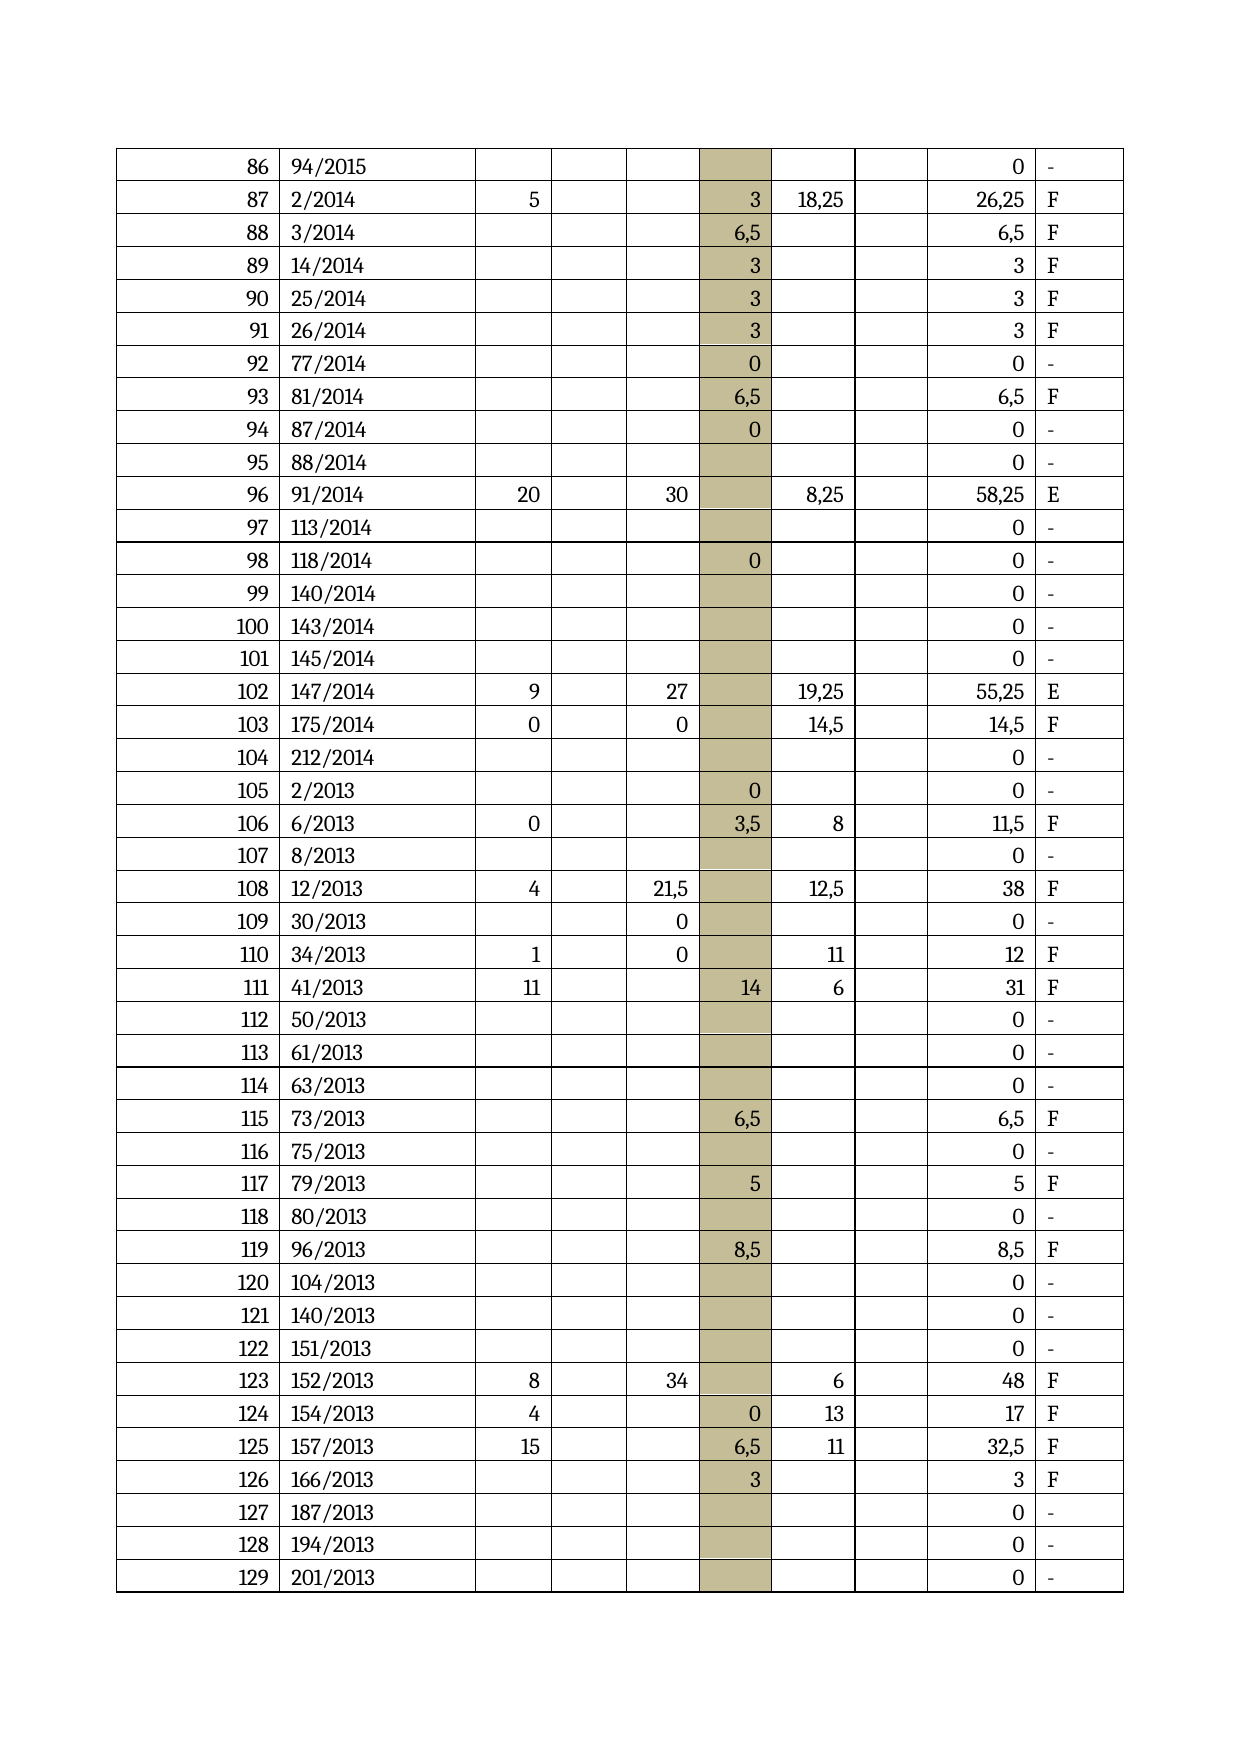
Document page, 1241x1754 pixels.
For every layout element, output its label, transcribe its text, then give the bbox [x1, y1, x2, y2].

table_cell 77/2014 [280, 346, 475, 377]
table_cell [627, 1297, 699, 1329]
table_cell [627, 1461, 699, 1493]
table_cell [856, 1264, 927, 1296]
table_cell - [1036, 1002, 1123, 1033]
table_cell 3/2014 [280, 214, 475, 246]
table_cell [552, 181, 626, 213]
table_cell F [1036, 1231, 1123, 1263]
table_cell 88/2014 [280, 444, 475, 476]
table_cell 8,5 [700, 1231, 771, 1263]
table_cell 91/2014 [280, 477, 475, 508]
table_cell 26,25 [928, 181, 1035, 213]
table_cell [700, 1199, 771, 1230]
table_cell 25/2014 [280, 280, 475, 312]
table_cell [772, 1527, 854, 1558]
table_cell [552, 641, 626, 673]
table_cell 94/2015 [280, 149, 475, 180]
table_cell [476, 1133, 551, 1165]
table_cell [627, 1428, 699, 1460]
table_cell [856, 346, 927, 377]
table_cell [627, 1035, 699, 1066]
table_cell [856, 1002, 927, 1033]
table_cell [856, 706, 927, 738]
table_cell 6,5 [928, 1100, 1035, 1132]
table_cell [627, 805, 699, 837]
table_cell [700, 575, 771, 607]
table_cell [552, 838, 626, 869]
table_cell [700, 1363, 771, 1394]
table_cell 96 [117, 477, 279, 508]
table_cell [856, 444, 927, 476]
table_cell [856, 247, 927, 279]
table_cell [700, 1068, 771, 1099]
table_cell [627, 1068, 699, 1099]
table_cell 0 [700, 411, 771, 443]
table_cell 0 [928, 1133, 1035, 1165]
table_cell 18,25 [772, 181, 854, 213]
table_cell F [1036, 1100, 1123, 1132]
table_cell [476, 575, 551, 607]
table_cell [627, 1166, 699, 1198]
table_cell [772, 903, 854, 935]
table_cell 58,25 [928, 477, 1035, 508]
table_cell - [1036, 903, 1123, 935]
table_cell 113/2014 [280, 510, 475, 541]
table_cell 6,5 [928, 378, 1035, 410]
table_cell 11 [476, 969, 551, 1001]
table_cell [627, 149, 699, 180]
table_cell [552, 1068, 626, 1099]
table_cell 0 [928, 1002, 1035, 1033]
table_cell [552, 1461, 626, 1493]
table_cell [700, 1297, 771, 1329]
table_cell [627, 214, 699, 246]
table_cell [552, 247, 626, 279]
table_cell [552, 1428, 626, 1460]
table_cell 95 [117, 444, 279, 476]
table_cell 14/2014 [280, 247, 475, 279]
table_cell 99 [117, 575, 279, 607]
table_cell 14,5 [772, 706, 854, 738]
table_cell 0 [928, 346, 1035, 377]
table_cell [627, 280, 699, 312]
table_cell 79/2013 [280, 1166, 475, 1198]
table_cell [627, 608, 699, 640]
table_cell F [1036, 313, 1123, 344]
table_cell 102 [117, 674, 279, 705]
table_cell - [1036, 346, 1123, 377]
table_cell 101 [117, 641, 279, 673]
table_cell [856, 378, 927, 410]
table_cell - [1036, 838, 1123, 869]
table_cell [552, 1396, 626, 1427]
table_cell 201/2013 [280, 1560, 475, 1591]
table_cell [552, 1330, 626, 1362]
table_cell 14 [700, 969, 771, 1001]
table_cell [700, 1330, 771, 1362]
table_cell 0 [928, 1297, 1035, 1329]
table_cell 81/2014 [280, 378, 475, 410]
table_cell 31 [928, 969, 1035, 1001]
table_cell 8 [476, 1363, 551, 1394]
table_cell 0 [928, 903, 1035, 935]
table_cell 0 [476, 805, 551, 837]
table_cell 12,5 [772, 871, 854, 902]
table_cell [772, 641, 854, 673]
table_cell [552, 543, 626, 574]
table_cell - [1036, 411, 1123, 443]
table_cell [700, 739, 771, 771]
table_cell 121 [117, 1297, 279, 1329]
table_cell [476, 1330, 551, 1362]
table_cell [856, 1199, 927, 1230]
table_cell 194/2013 [280, 1527, 475, 1558]
table_cell [856, 575, 927, 607]
table_cell [627, 543, 699, 574]
table_cell [627, 181, 699, 213]
table_cell [772, 1166, 854, 1198]
table_cell 151/2013 [280, 1330, 475, 1362]
table_cell [772, 772, 854, 804]
table_cell 123 [117, 1363, 279, 1394]
table_cell [700, 936, 771, 968]
table_cell 0 [928, 1199, 1035, 1230]
table_cell 3,5 [700, 805, 771, 837]
table_cell [772, 739, 854, 771]
table_cell [627, 1494, 699, 1526]
table_cell 5 [476, 181, 551, 213]
table_cell 3 [700, 181, 771, 213]
table_cell 2/2014 [280, 181, 475, 213]
table_cell 13 [772, 1396, 854, 1427]
table_cell [552, 411, 626, 443]
table_cell 50/2013 [280, 1002, 475, 1033]
table_cell - [1036, 608, 1123, 640]
table_cell [552, 1264, 626, 1296]
table_cell [856, 1396, 927, 1427]
table_cell [700, 444, 771, 476]
table_cell 140/2013 [280, 1297, 475, 1329]
table_cell 0 [928, 411, 1035, 443]
table_cell [772, 575, 854, 607]
table_cell 212/2014 [280, 739, 475, 771]
table_cell 129 [117, 1560, 279, 1591]
table_cell 0 [627, 903, 699, 935]
table_cell [700, 903, 771, 935]
table_cell [476, 903, 551, 935]
table_cell 8,5 [928, 1231, 1035, 1263]
table_cell [476, 739, 551, 771]
table_cell [552, 608, 626, 640]
table_cell 26/2014 [280, 313, 475, 344]
table_cell 61/2013 [280, 1035, 475, 1066]
table_cell 3 [928, 1461, 1035, 1493]
table_cell [856, 477, 927, 508]
table_cell [552, 936, 626, 968]
table_cell 113 [117, 1035, 279, 1066]
table_cell [856, 1231, 927, 1263]
table_cell 0 [476, 706, 551, 738]
table_cell [476, 411, 551, 443]
table_cell 111 [117, 969, 279, 1001]
table_cell [476, 280, 551, 312]
table_cell F [1036, 1461, 1123, 1493]
table_cell [552, 313, 626, 344]
table_cell [476, 378, 551, 410]
table_cell F [1036, 805, 1123, 837]
table_cell 89 [117, 247, 279, 279]
table_cell [700, 1527, 771, 1558]
table_cell - [1036, 444, 1123, 476]
table_cell [552, 575, 626, 607]
table_cell [627, 444, 699, 476]
table_cell [700, 1264, 771, 1296]
table_cell [476, 313, 551, 344]
table_cell 12 [928, 936, 1035, 968]
table_cell [552, 1035, 626, 1066]
table_cell 107 [117, 838, 279, 869]
table_cell [856, 1297, 927, 1329]
table_cell [627, 411, 699, 443]
table_cell F [1036, 969, 1123, 1001]
table_cell [627, 313, 699, 344]
table_cell [700, 1494, 771, 1526]
table_cell 3 [700, 280, 771, 312]
table_cell [627, 1560, 699, 1591]
table_cell 105 [117, 772, 279, 804]
table_cell [476, 346, 551, 377]
table_cell [772, 444, 854, 476]
table_cell - [1036, 1264, 1123, 1296]
table_cell [772, 543, 854, 574]
table_cell [772, 1560, 854, 1591]
table_cell [856, 1068, 927, 1099]
table_cell 126 [117, 1461, 279, 1493]
table_cell [476, 444, 551, 476]
table_cell 34/2013 [280, 936, 475, 968]
table_cell 27 [627, 674, 699, 705]
table_cell [552, 1133, 626, 1165]
table_cell 19,25 [772, 674, 854, 705]
table_cell [476, 1494, 551, 1526]
table_cell [772, 411, 854, 443]
table_cell [476, 1231, 551, 1263]
table_cell [700, 608, 771, 640]
table_cell [772, 149, 854, 180]
table_cell F [1036, 871, 1123, 902]
table_cell 3 [928, 280, 1035, 312]
table_cell [552, 214, 626, 246]
table_cell F [1036, 1166, 1123, 1198]
table_cell [856, 1100, 927, 1132]
table_cell [552, 1527, 626, 1558]
table_cell 3 [700, 1461, 771, 1493]
table_cell [627, 247, 699, 279]
table_cell F [1036, 214, 1123, 246]
table_cell 104/2013 [280, 1264, 475, 1296]
table_cell 91 [117, 313, 279, 344]
table_cell [552, 739, 626, 771]
table_cell [552, 280, 626, 312]
table_cell [856, 1166, 927, 1198]
table_cell - [1036, 1068, 1123, 1099]
table_cell 0 [928, 1494, 1035, 1526]
table_cell 0 [700, 1396, 771, 1427]
table_cell 0 [928, 772, 1035, 804]
table_cell 6/2013 [280, 805, 475, 837]
table_cell 6,5 [700, 378, 771, 410]
table_cell [856, 149, 927, 180]
table_cell [700, 674, 771, 705]
table_cell 154/2013 [280, 1396, 475, 1427]
table_cell 87/2014 [280, 411, 475, 443]
table_cell 0 [928, 575, 1035, 607]
table_cell [856, 608, 927, 640]
table_cell 6,5 [700, 1100, 771, 1132]
table_cell [772, 1297, 854, 1329]
table_cell [552, 805, 626, 837]
table_cell 143/2014 [280, 608, 475, 640]
table_cell 15 [476, 1428, 551, 1460]
table_cell 80/2013 [280, 1199, 475, 1230]
table_cell 0 [928, 1527, 1035, 1558]
table_cell 140/2014 [280, 575, 475, 607]
table_cell [476, 1068, 551, 1099]
table_cell [476, 1100, 551, 1132]
table_cell [476, 772, 551, 804]
table_cell [552, 1560, 626, 1591]
table_cell 175/2014 [280, 706, 475, 738]
table_cell [856, 641, 927, 673]
table_cell 0 [928, 444, 1035, 476]
table_cell F [1036, 936, 1123, 968]
table_cell [476, 1199, 551, 1230]
table_cell 108 [117, 871, 279, 902]
table_cell - [1036, 1527, 1123, 1558]
table_cell [772, 1035, 854, 1066]
table_cell 2/2013 [280, 772, 475, 804]
table_cell 1 [476, 936, 551, 968]
table_cell [856, 871, 927, 902]
table_cell 8 [772, 805, 854, 837]
table_cell 118 [117, 1199, 279, 1230]
table_cell 75/2013 [280, 1133, 475, 1165]
table_cell 0 [627, 706, 699, 738]
table_cell 30 [627, 477, 699, 508]
table_cell 11 [772, 1428, 854, 1460]
table_cell 187/2013 [280, 1494, 475, 1526]
table_cell F [1036, 378, 1123, 410]
table_cell 9 [476, 674, 551, 705]
table_cell 0 [700, 543, 771, 574]
table_cell [476, 1264, 551, 1296]
table_cell 119 [117, 1231, 279, 1263]
table_cell F [1036, 1428, 1123, 1460]
table_cell [772, 510, 854, 541]
table_cell [476, 838, 551, 869]
table_cell [627, 1100, 699, 1132]
table_cell [700, 510, 771, 541]
table_cell [552, 1231, 626, 1263]
table_cell 41/2013 [280, 969, 475, 1001]
table_cell [856, 1363, 927, 1394]
table_cell [772, 346, 854, 377]
table_cell [627, 1330, 699, 1362]
table_cell - [1036, 1133, 1123, 1165]
table_cell 0 [928, 1068, 1035, 1099]
table_cell [772, 1133, 854, 1165]
table_cell [476, 149, 551, 180]
table_cell 14,5 [928, 706, 1035, 738]
table_cell [772, 838, 854, 869]
table_cell E [1036, 477, 1123, 508]
table_cell [856, 1330, 927, 1362]
table_cell [856, 903, 927, 935]
table_cell - [1036, 1035, 1123, 1066]
table_cell 94 [117, 411, 279, 443]
table_cell 0 [928, 838, 1035, 869]
table_cell [856, 1560, 927, 1591]
table_cell [856, 280, 927, 312]
table_cell [476, 1461, 551, 1493]
table_cell 55,25 [928, 674, 1035, 705]
table_cell [856, 772, 927, 804]
table_cell 0 [928, 510, 1035, 541]
table_cell 0 [627, 936, 699, 968]
table_cell 5 [700, 1166, 771, 1198]
table_cell [772, 1264, 854, 1296]
table_cell 0 [700, 346, 771, 377]
table_cell 63/2013 [280, 1068, 475, 1099]
table_cell [856, 1035, 927, 1066]
table_cell [476, 510, 551, 541]
table_cell [856, 674, 927, 705]
table_cell [856, 1494, 927, 1526]
table_cell 6,5 [700, 214, 771, 246]
table_cell 0 [928, 543, 1035, 574]
table_cell 116 [117, 1133, 279, 1165]
table_cell [700, 1002, 771, 1033]
table_cell [700, 838, 771, 869]
table_cell [700, 149, 771, 180]
table_cell [856, 181, 927, 213]
table_cell - [1036, 1330, 1123, 1362]
table_cell [627, 378, 699, 410]
table_cell [476, 641, 551, 673]
table_cell 48 [928, 1363, 1035, 1394]
table_cell [772, 1231, 854, 1263]
table_cell - [1036, 1560, 1123, 1591]
table_cell - [1036, 510, 1123, 541]
table_cell [552, 969, 626, 1001]
table_cell [772, 313, 854, 344]
table_cell [476, 608, 551, 640]
table_cell [627, 1396, 699, 1427]
table_cell 128 [117, 1527, 279, 1558]
table_cell [476, 1297, 551, 1329]
table_cell [476, 1560, 551, 1591]
table_cell F [1036, 247, 1123, 279]
table_cell 98 [117, 543, 279, 574]
table_cell [552, 1297, 626, 1329]
table_cell [552, 1494, 626, 1526]
table_cell - [1036, 1199, 1123, 1230]
table_cell 104 [117, 739, 279, 771]
table_cell 6,5 [928, 214, 1035, 246]
table_cell 4 [476, 1396, 551, 1427]
table_cell - [1036, 149, 1123, 180]
table_cell 100 [117, 608, 279, 640]
table_cell 118/2014 [280, 543, 475, 574]
table_cell 3 [928, 247, 1035, 279]
table_cell [552, 346, 626, 377]
table_cell 157/2013 [280, 1428, 475, 1460]
table_cell [856, 214, 927, 246]
table_cell [856, 411, 927, 443]
table_cell [552, 1100, 626, 1132]
table_cell 145/2014 [280, 641, 475, 673]
table_cell 11 [772, 936, 854, 968]
table_cell 120 [117, 1264, 279, 1296]
table_cell 38 [928, 871, 1035, 902]
table_cell 106 [117, 805, 279, 837]
table_cell 87 [117, 181, 279, 213]
table_cell 109 [117, 903, 279, 935]
table_cell 166/2013 [280, 1461, 475, 1493]
table_cell 0 [928, 641, 1035, 673]
table_cell [627, 510, 699, 541]
table_cell 5 [928, 1166, 1035, 1198]
table_cell [856, 313, 927, 344]
table_cell [700, 641, 771, 673]
table_cell E [1036, 674, 1123, 705]
table_cell 127 [117, 1494, 279, 1526]
table_cell [772, 280, 854, 312]
table_cell [476, 1035, 551, 1066]
table_cell [552, 772, 626, 804]
table_cell 124 [117, 1396, 279, 1427]
table_cell 3 [928, 313, 1035, 344]
table_cell [856, 936, 927, 968]
table_cell [627, 1133, 699, 1165]
table_cell - [1036, 772, 1123, 804]
table_cell [476, 214, 551, 246]
table_cell [772, 378, 854, 410]
table_cell 103 [117, 706, 279, 738]
table_cell [627, 739, 699, 771]
table_cell - [1036, 641, 1123, 673]
table_cell 0 [928, 149, 1035, 180]
table_cell - [1036, 575, 1123, 607]
table_cell [552, 706, 626, 738]
table_cell 147/2014 [280, 674, 475, 705]
table_cell 86 [117, 149, 279, 180]
table_cell 0 [928, 1330, 1035, 1362]
table_cell [552, 871, 626, 902]
table_cell 88 [117, 214, 279, 246]
table_cell 3 [700, 313, 771, 344]
table_cell 6 [772, 1363, 854, 1394]
table_cell [856, 1133, 927, 1165]
table_cell F [1036, 1396, 1123, 1427]
table_cell 92 [117, 346, 279, 377]
table_cell - [1036, 1494, 1123, 1526]
table_cell 96/2013 [280, 1231, 475, 1263]
table_cell 8,25 [772, 477, 854, 508]
table_cell [627, 1231, 699, 1263]
table_cell [552, 903, 626, 935]
table_cell 0 [700, 772, 771, 804]
table_cell [700, 1560, 771, 1591]
table_cell 115 [117, 1100, 279, 1132]
table_cell [552, 674, 626, 705]
table_cell [772, 1100, 854, 1132]
table_cell 122 [117, 1330, 279, 1362]
table_cell [552, 1363, 626, 1394]
table_cell 32,5 [928, 1428, 1035, 1460]
table_cell [700, 706, 771, 738]
table_cell 90 [117, 280, 279, 312]
table_cell [627, 838, 699, 869]
table_cell [700, 477, 771, 508]
table_cell [856, 1428, 927, 1460]
table_cell [772, 1461, 854, 1493]
table_cell - [1036, 1297, 1123, 1329]
table_cell [856, 969, 927, 1001]
table_cell 11,5 [928, 805, 1035, 837]
table_cell [856, 1527, 927, 1558]
table_cell 125 [117, 1428, 279, 1460]
table_cell - [1036, 739, 1123, 771]
table_cell [476, 1527, 551, 1558]
table_cell [552, 477, 626, 508]
table_cell 20 [476, 477, 551, 508]
table_cell [856, 805, 927, 837]
table_cell 12/2013 [280, 871, 475, 902]
table_cell [476, 247, 551, 279]
table_cell F [1036, 181, 1123, 213]
table_cell [476, 1002, 551, 1033]
table_cell [627, 772, 699, 804]
table_cell [627, 969, 699, 1001]
table_cell 93 [117, 378, 279, 410]
table_cell 112 [117, 1002, 279, 1033]
table_cell [772, 1330, 854, 1362]
table_cell 30/2013 [280, 903, 475, 935]
table_cell [772, 1199, 854, 1230]
table_cell [856, 1461, 927, 1493]
table_cell 6,5 [700, 1428, 771, 1460]
table_cell [627, 641, 699, 673]
table_cell [772, 1002, 854, 1033]
table_cell [772, 214, 854, 246]
table_cell [772, 1494, 854, 1526]
table_cell 0 [928, 1035, 1035, 1066]
table_cell [700, 1035, 771, 1066]
table_cell 0 [928, 1264, 1035, 1296]
table_cell [700, 1133, 771, 1165]
table_cell 6 [772, 969, 854, 1001]
table_cell [476, 1166, 551, 1198]
table_cell 110 [117, 936, 279, 968]
table_cell [627, 1264, 699, 1296]
table_cell 4 [476, 871, 551, 902]
table_cell [552, 149, 626, 180]
table_cell [627, 1002, 699, 1033]
table_cell - [1036, 543, 1123, 574]
table_cell [552, 378, 626, 410]
table_cell [476, 543, 551, 574]
table_cell 0 [928, 739, 1035, 771]
table_cell [552, 444, 626, 476]
table_cell [627, 575, 699, 607]
table_cell 8/2013 [280, 838, 475, 869]
table_cell 152/2013 [280, 1363, 475, 1394]
table_cell 0 [928, 608, 1035, 640]
table_cell [856, 838, 927, 869]
table_cell [552, 1199, 626, 1230]
table_cell [856, 543, 927, 574]
table_cell 21,5 [627, 871, 699, 902]
table_cell [772, 247, 854, 279]
table_cell F [1036, 706, 1123, 738]
table_cell 73/2013 [280, 1100, 475, 1132]
table_cell [856, 739, 927, 771]
table_cell F [1036, 1363, 1123, 1394]
table_cell 17 [928, 1396, 1035, 1427]
table_cell [627, 1199, 699, 1230]
table_cell 3 [700, 247, 771, 279]
table_cell 0 [928, 1560, 1035, 1591]
table_cell [627, 346, 699, 377]
table_cell [772, 608, 854, 640]
table_cell [856, 510, 927, 541]
table_cell 34 [627, 1363, 699, 1394]
table_cell [700, 871, 771, 902]
table_cell 97 [117, 510, 279, 541]
table_cell 114 [117, 1068, 279, 1099]
table_cell F [1036, 280, 1123, 312]
table_cell [552, 1002, 626, 1033]
table_cell 117 [117, 1166, 279, 1198]
table_cell [552, 510, 626, 541]
table_cell [772, 1068, 854, 1099]
table_cell [552, 1166, 626, 1198]
table_cell [627, 1527, 699, 1558]
